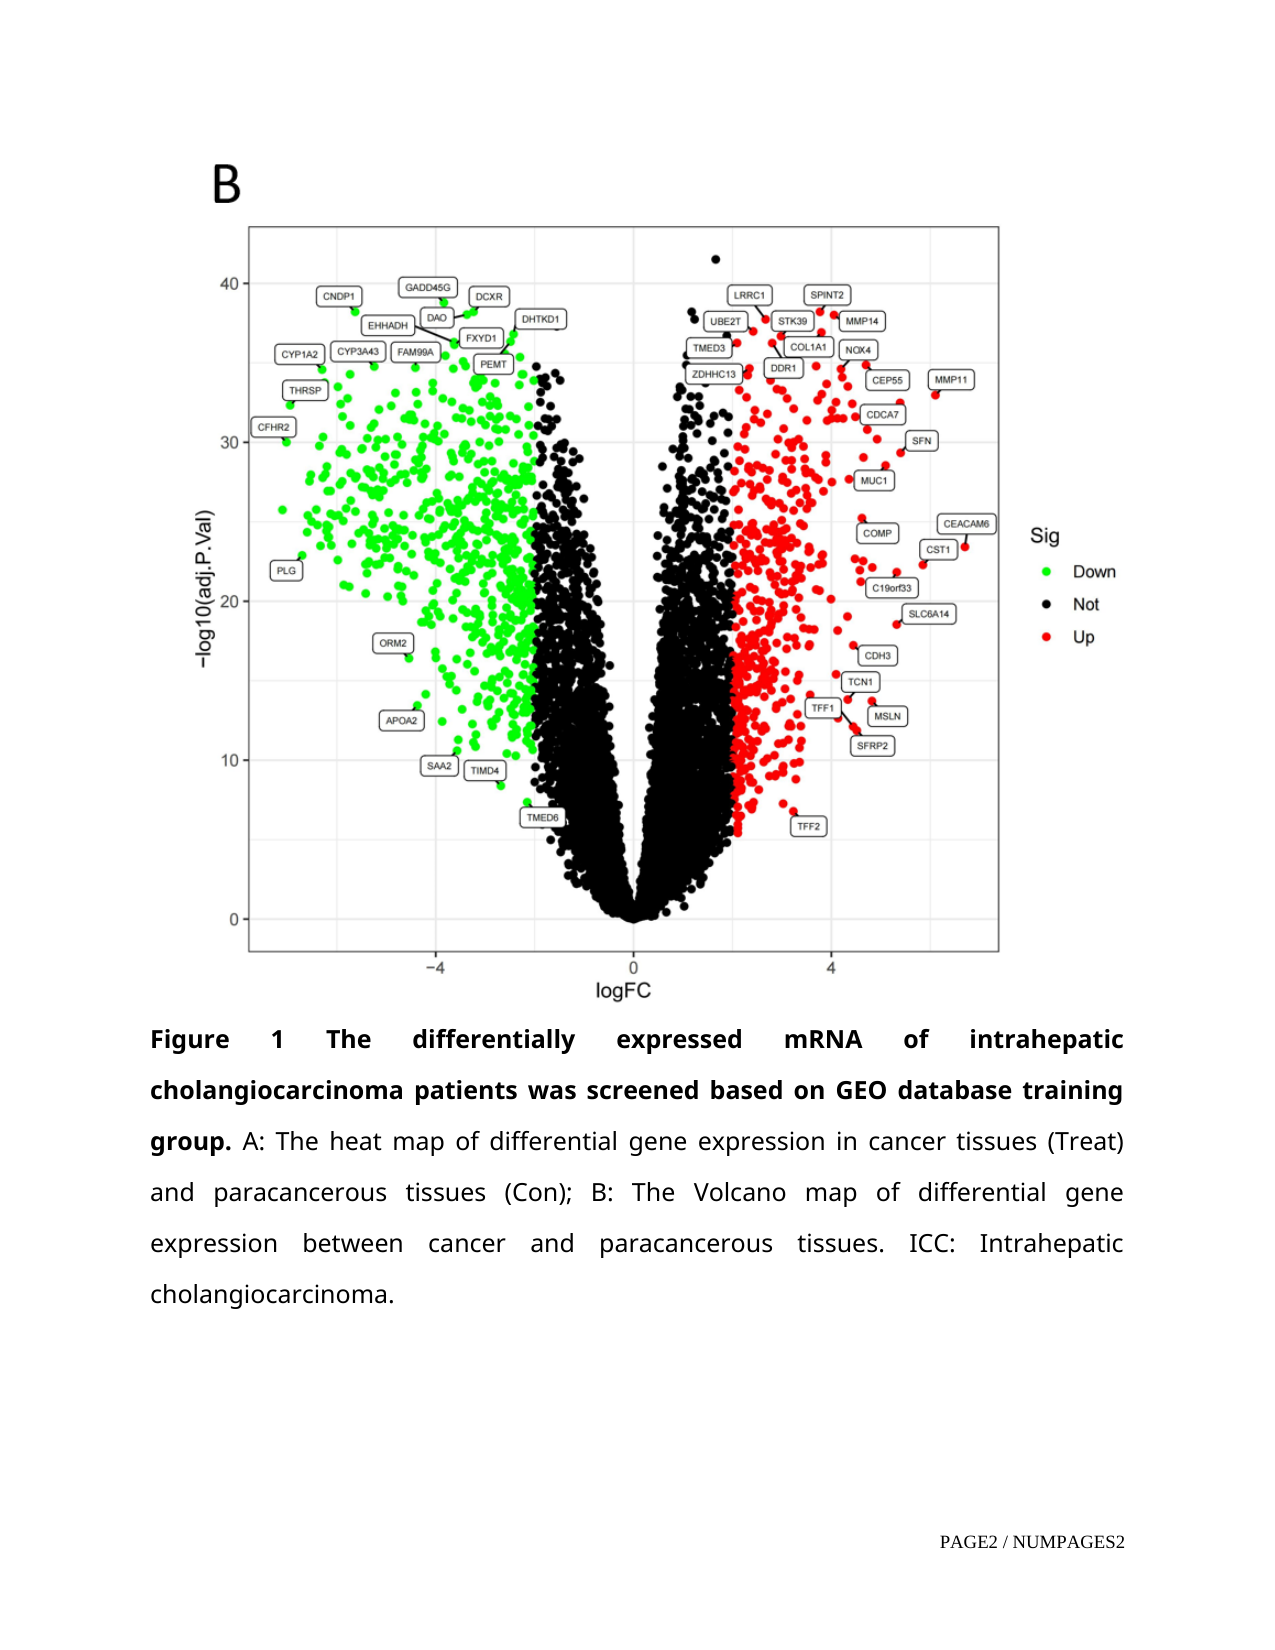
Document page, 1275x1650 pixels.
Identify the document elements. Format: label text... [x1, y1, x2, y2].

text Figure 1 The differentially expressed mRNA of intrahepatic cholangiocarcinoma patients was screened based on GEO database training group. A: The heat map of differential gene expression in cancer tissues (Treat) and paracancerous tissues (Con); B: The Volcano map of differential gene expression between cancer and paracancerous tissues. ICC: Intrahepatic cholangiocarcinoma. [150, 1022, 1125, 1311]
picture [150, 150, 1125, 1008]
